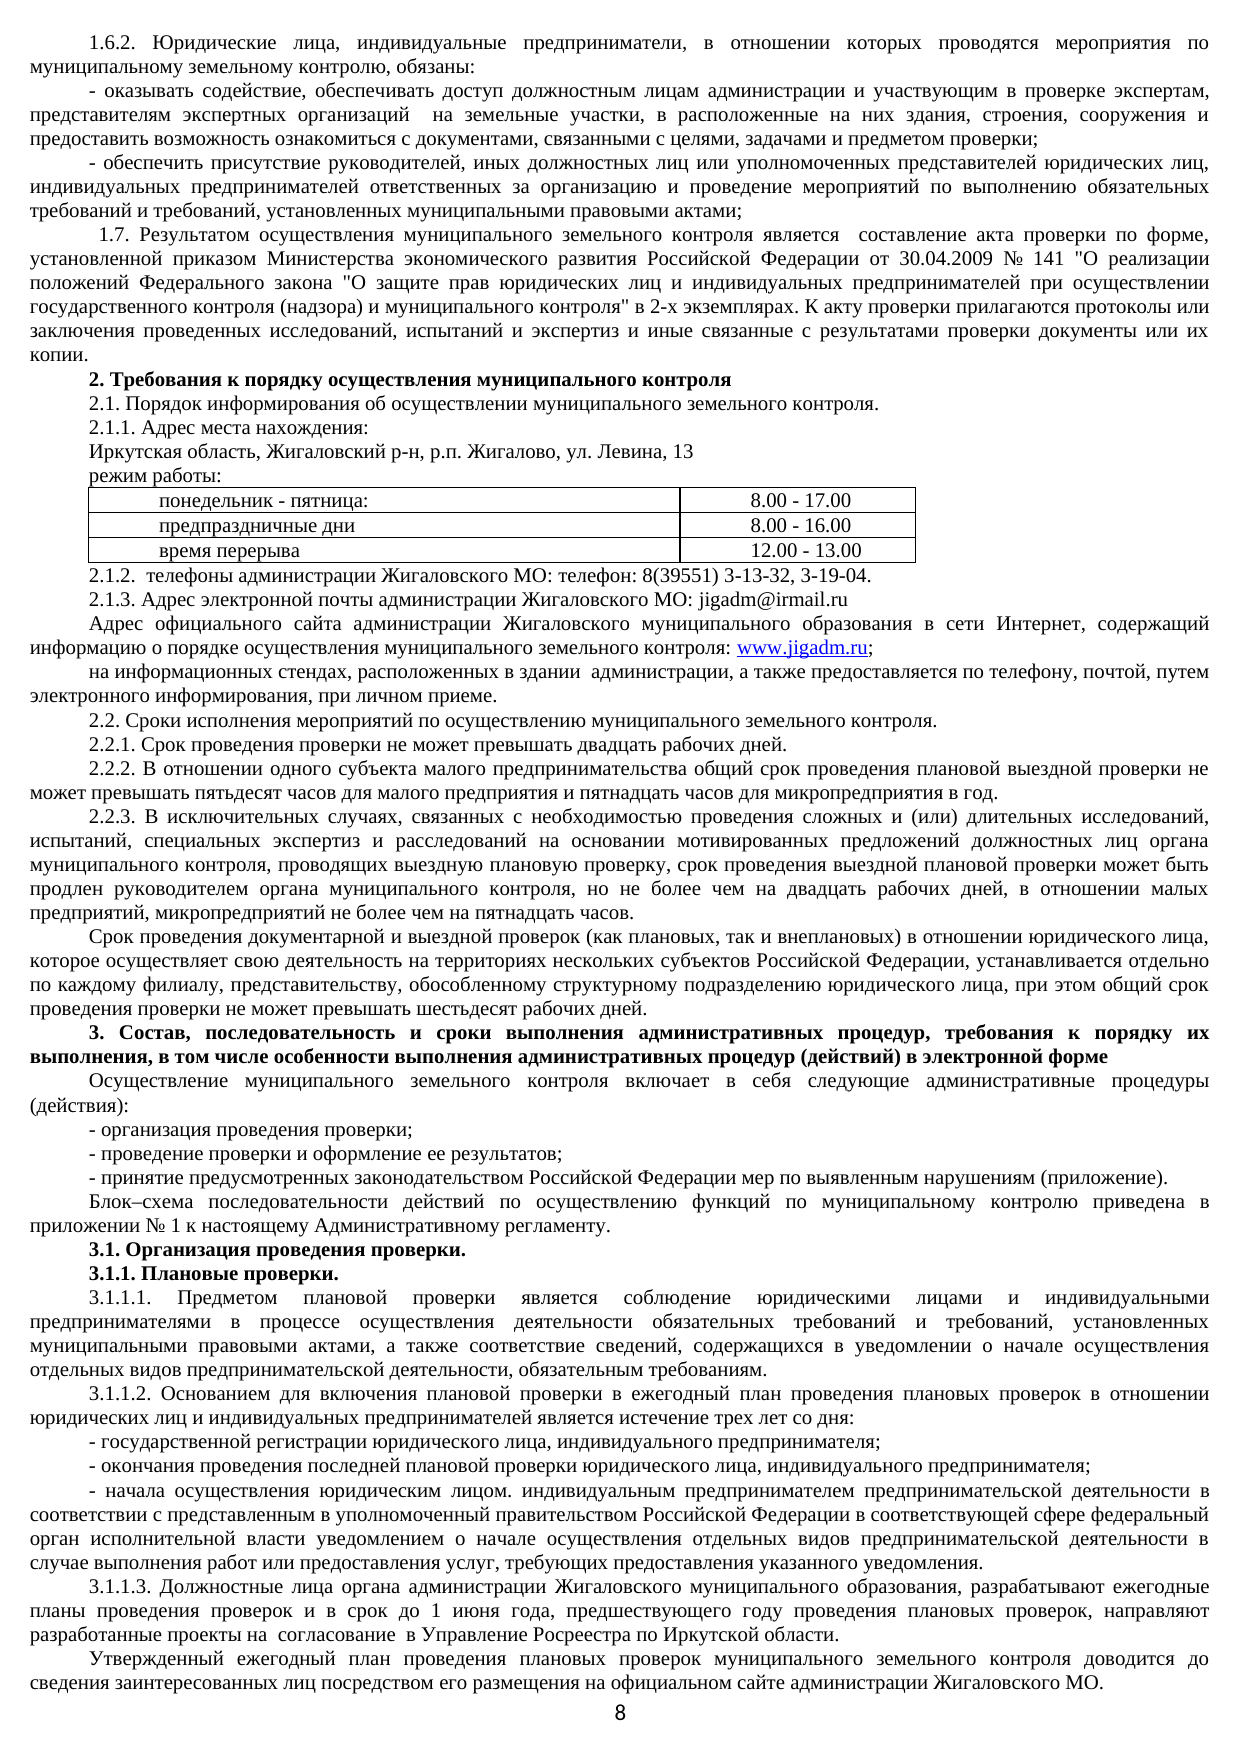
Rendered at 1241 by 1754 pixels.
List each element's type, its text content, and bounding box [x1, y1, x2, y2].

text - оказывать содействие, обеспечивать доступ должностным лицам администрации и участвующим в проверке экспертам, представителям экспертных организаций на земельные участки, в расположенные на них здания, строения, сооружения и предоставить возможность ознакомиться с документами, связанными с целями, задачами и предметом проверки; [29, 78, 1211, 150]
text 3.1.1.2. Основанием для включения плановой проверки в ежегодный план проведения плановых проверок в отношении юридических лиц и индивидуальных предпринимателей является истечение трех лет со дня: [29, 1381, 1211, 1429]
text 3.1.1.1. Предметом плановой проверки является соблюдение юридическими лицами и индивидуальными предпринимателями в процессе осуществления деятельности обязательных требований и требований, установленных муниципальными правовыми актами, а также соответствие сведений, содержащихся в уведомлении о начале осуществления отдельных видов предпринимательской деятельности, обязательным требованиям. [29, 1285, 1211, 1381]
text 2.1.1. Адрес места нахождения: [29, 414, 1211, 439]
text Иркутская область, Жигаловский р-н, р.п. Жигалово, ул. Левина, 13 [29, 439, 1211, 463]
table_cell время перерыва [89, 538, 679, 562]
table_cell 12.00 - 13.00 [681, 538, 915, 562]
text Осуществление муниципального земельного контроля включает в себя следующие административные процедуры (действия): [29, 1068, 1211, 1117]
text Срок проведения документарной и выездной проверок (как плановых, так и внеплановых) в отношении юридического лица, которое осуществляет свою деятельность на территориях нескольких субъектов Российской Федерации, устанавливается отдельно по каждому филиалу, представительству, обособленному структурному подразделению юридического лица, при этом общий срок проведения проверки не может превышать шестьдесят рабочих дней. [29, 924, 1211, 1020]
text - обеспечить присутствие руководителей, иных должностных лиц или уполномоченных представителей юридических лиц, индивидуальных предпринимателей ответственных за организацию и проведение мероприятий по выполнению обязательных требований и требований, установленных муниципальными правовыми актами; [29, 150, 1211, 222]
text 1.6.2. Юридические лица, индивидуальные предприниматели, в отношении которых проводятся мероприятия по муниципальному земельному контролю, обязаны: [29, 29, 1211, 78]
text 2.2.1. Срок проведения проверки не может превышать двадцать рабочих дней. [29, 732, 1211, 756]
text - организация проведения проверки; [29, 1117, 1211, 1141]
text 2. Требования к порядку осуществления муниципального контроля [29, 366, 1211, 391]
text 1.7. Результатом осуществления муниципального земельного контроля является составление акта проверки по форме, установленной приказом Министерства экономического развития Российской Федерации от 30.04.2009 № 141 "О реализации положений Федерального закона "О защите прав юридических лиц и индивидуальных предпринимателей при осуществлении государственного контроля (надзора) и муниципального контроля" в 2-х экземплярах. К акту проверки прилагаются протоколы или заключения проведенных исследований, испытаний и экспертиз и иные связанные с результатами проверки документы или их копии. [29, 222, 1211, 366]
text 3.1.1. Плановые проверки. [29, 1261, 1211, 1285]
text режим работы: [29, 463, 1211, 487]
text - проведение проверки и оформление ее результатов; [29, 1141, 1211, 1165]
text 3. Состав, последовательность и сроки выполнения административных процедур, требования к порядку их выполнения, в том числе особенности выполнения административных процедур (действий) в электронной форме [29, 1020, 1211, 1068]
text на информационных стендах, расположенных в здании администрации, а также предоставляется по телефону, почтой, путем электронного информирования, при личном приеме. [29, 659, 1211, 707]
text - начала осуществления юридическим лицом. индивидуальным предпринимателем предпринимательской деятельности в соответствии с представленным в уполномоченный правительством Российской Федерации в соответствующей сфере федеральный орган исполнительной власти уведомлением о начале осуществления отдельных видов предпринимательской деятельности в случае выполнения работ или предоставления услуг, требующих предоставления указанного уведомления. [29, 1477, 1211, 1574]
text 2.2.3. В исключительных случаях, связанных с необходимостью проведения сложных и (или) длительных исследований, испытаний, специальных экспертиз и расследований на основании мотивированных предложений должностных лиц органа муниципального контроля, проводящих выездную плановую проверку, срок проведения выездной плановой проверки может быть продлен руководителем органа муниципального контроля, но не более чем на двадцать рабочих дней, в отношении малых предприятий, микропредприятий не более чем на пятнадцать часов. [29, 804, 1211, 924]
text 2.1.2. телефоны администрации Жигаловского МО: телефон: 8(39551) 3-13-32, 3-19-04. [29, 563, 1211, 587]
table_cell предпраздничные дни [89, 513, 679, 537]
text 2.2.2. В отношении одного субъекта малого предпринимательства общий срок проведения плановой выездной проверки не может превышать пятьдесят часов для малого предприятия и пятнадцать часов для микропредприятия в год. [29, 756, 1211, 804]
text - окончания проведения последней плановой проверки юридического лица, индивидуального предпринимателя; [29, 1453, 1211, 1477]
text Адрес официального сайта администрации Жигаловского муниципального образования в сети Интернет, содержащий информацию о порядке осуществления муниципального земельного контроля: www.jigadm.ru; [29, 611, 1211, 659]
text Утвержденный ежегодный план проведения плановых проверок муниципального земельного контроля доводится до сведения заинтересованных лиц посредством его размещения на официальном сайте администрации Жигаловского МО. [29, 1646, 1211, 1694]
table_cell 8.00 - 16.00 [681, 513, 915, 537]
text 2.2. Сроки исполнения мероприятий по осуществлению муниципального земельного контроля. [29, 707, 1211, 732]
table_header понедельник - пятница: [89, 488, 679, 512]
text - государственной регистрации юридического лица, индивидуального предпринимателя; [29, 1429, 1211, 1453]
text 3.1. Организация проведения проверки. [29, 1237, 1211, 1261]
text 3.1.1.3. Должностные лица органа администрации Жигаловского муниципального образования, разрабатывают ежегодные планы проведения проверок и в срок до 1 июня года, предшествующего году проведения плановых проверок, направляют разработанные проекты на согласование в Управление Росреестра по Иркутской области. [29, 1574, 1211, 1646]
text Блок–схема последовательности действий по осуществлению функций по муниципальному контролю приведена в приложении № 1 к настоящему Административному регламенту. [29, 1189, 1211, 1237]
text - принятие предусмотренных законодательством Российской Федерации мер по выявленным нарушениям (приложение). [29, 1165, 1211, 1189]
text 2.1.3. Адрес электронной почты администрации Жигаловского МО: jigadm@irmail.ru [29, 587, 1211, 611]
text 2.1. Порядок информирования об осуществлении муниципального земельного контроля. [29, 391, 1211, 414]
table_header 8.00 - 17.00 [681, 488, 915, 512]
